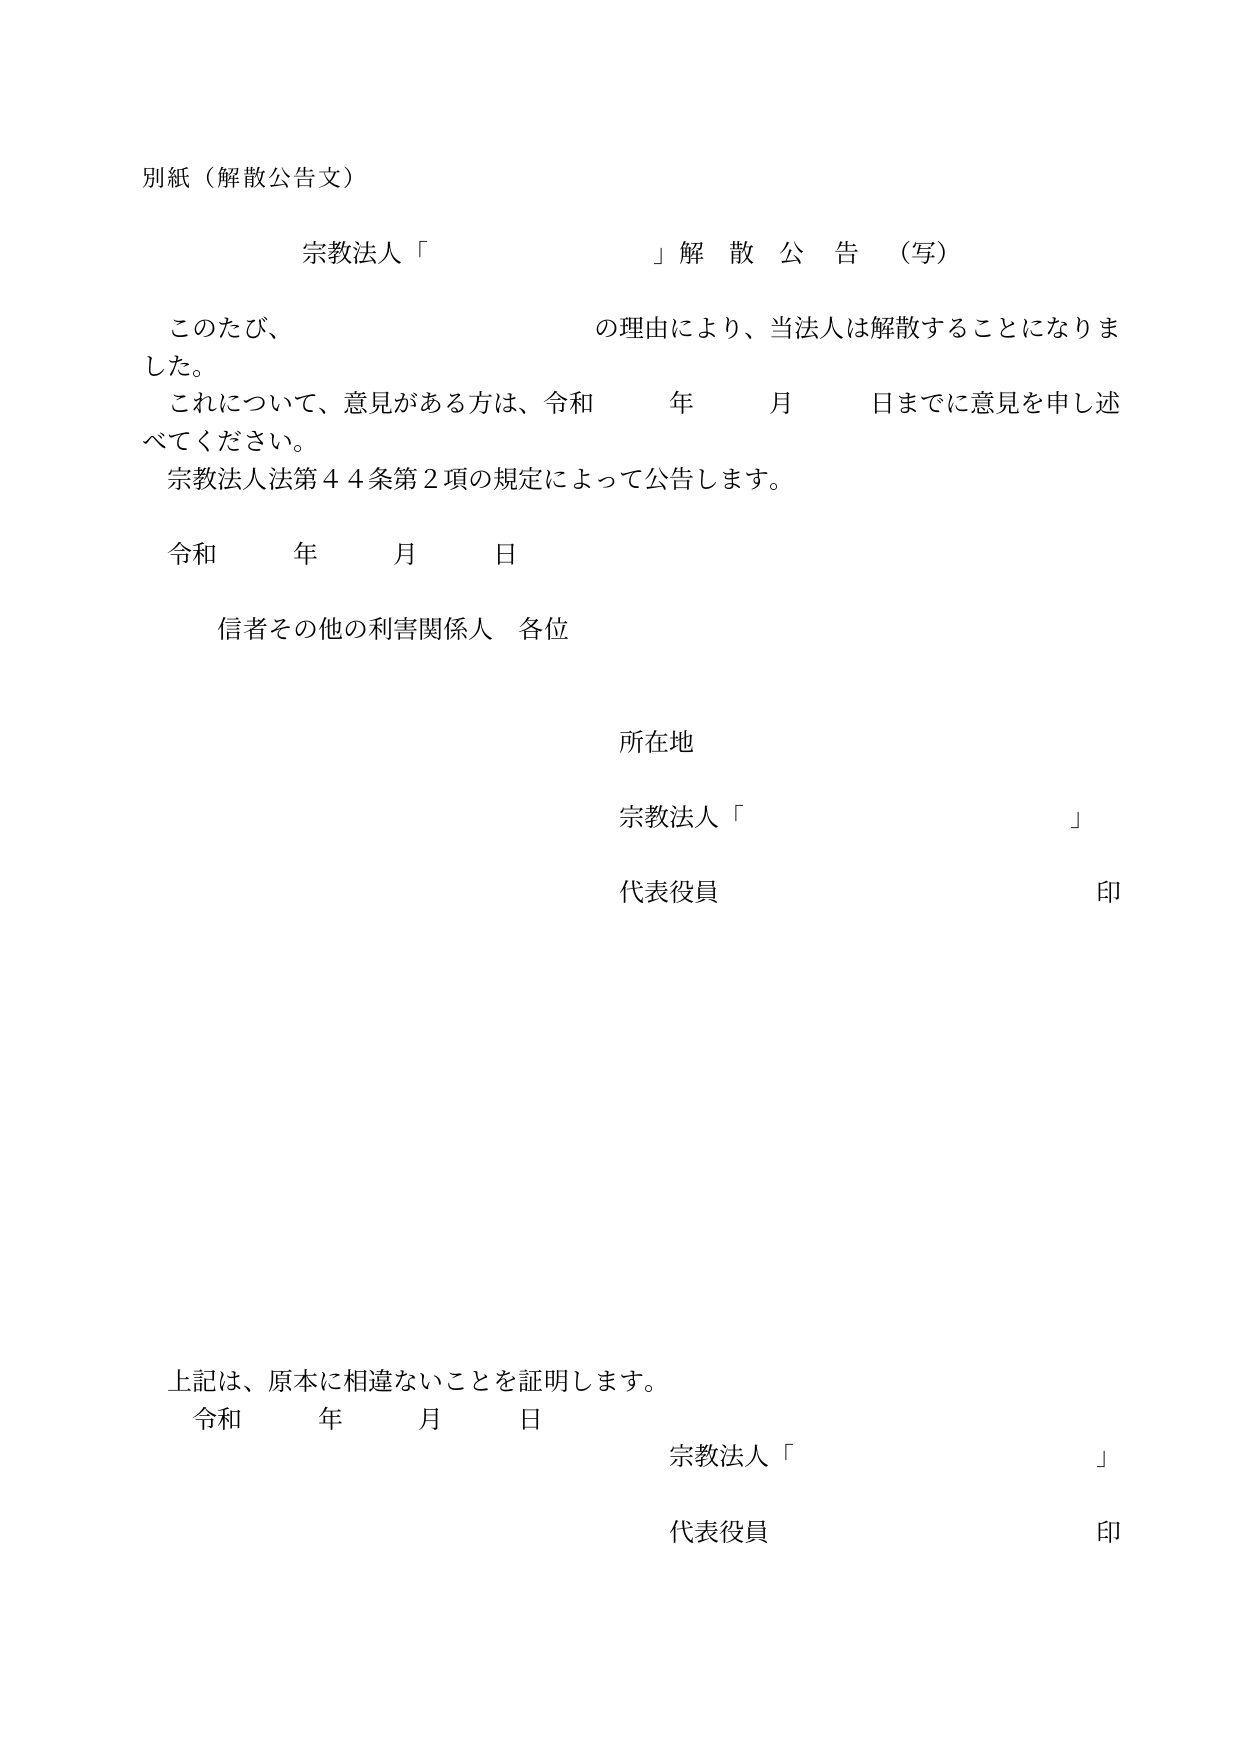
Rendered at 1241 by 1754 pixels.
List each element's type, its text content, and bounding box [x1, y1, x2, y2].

text 宗教法人法第４４条第２項の規定によって公告します。 [142, 458, 1121, 496]
text 代表役員 印 [142, 1511, 1121, 1549]
text 信者その他の利害関係人 各位 [142, 609, 1121, 647]
text 令和 年 月 日 [142, 534, 1121, 571]
text 令和 年 月 日 [142, 1399, 1121, 1436]
text 宗教法人「 」 [142, 1436, 1121, 1474]
text 上記は、原本に相違ないことを証明します。 [142, 1361, 1121, 1399]
text 別紙（解散公告文） [142, 158, 1121, 195]
text このたび、 の理由により、当法人は解散することになりました。 [142, 308, 1121, 383]
text 宗教法人「 」解散公告（写） [142, 233, 1121, 271]
text 宗教法人「 」 [142, 797, 1121, 834]
text 代表役員 印 [142, 872, 1121, 910]
text 所在地 [142, 722, 1121, 759]
text これについて、意見がある方は、令和 年 月 日までに意見を申し述べてください。 [142, 383, 1121, 458]
